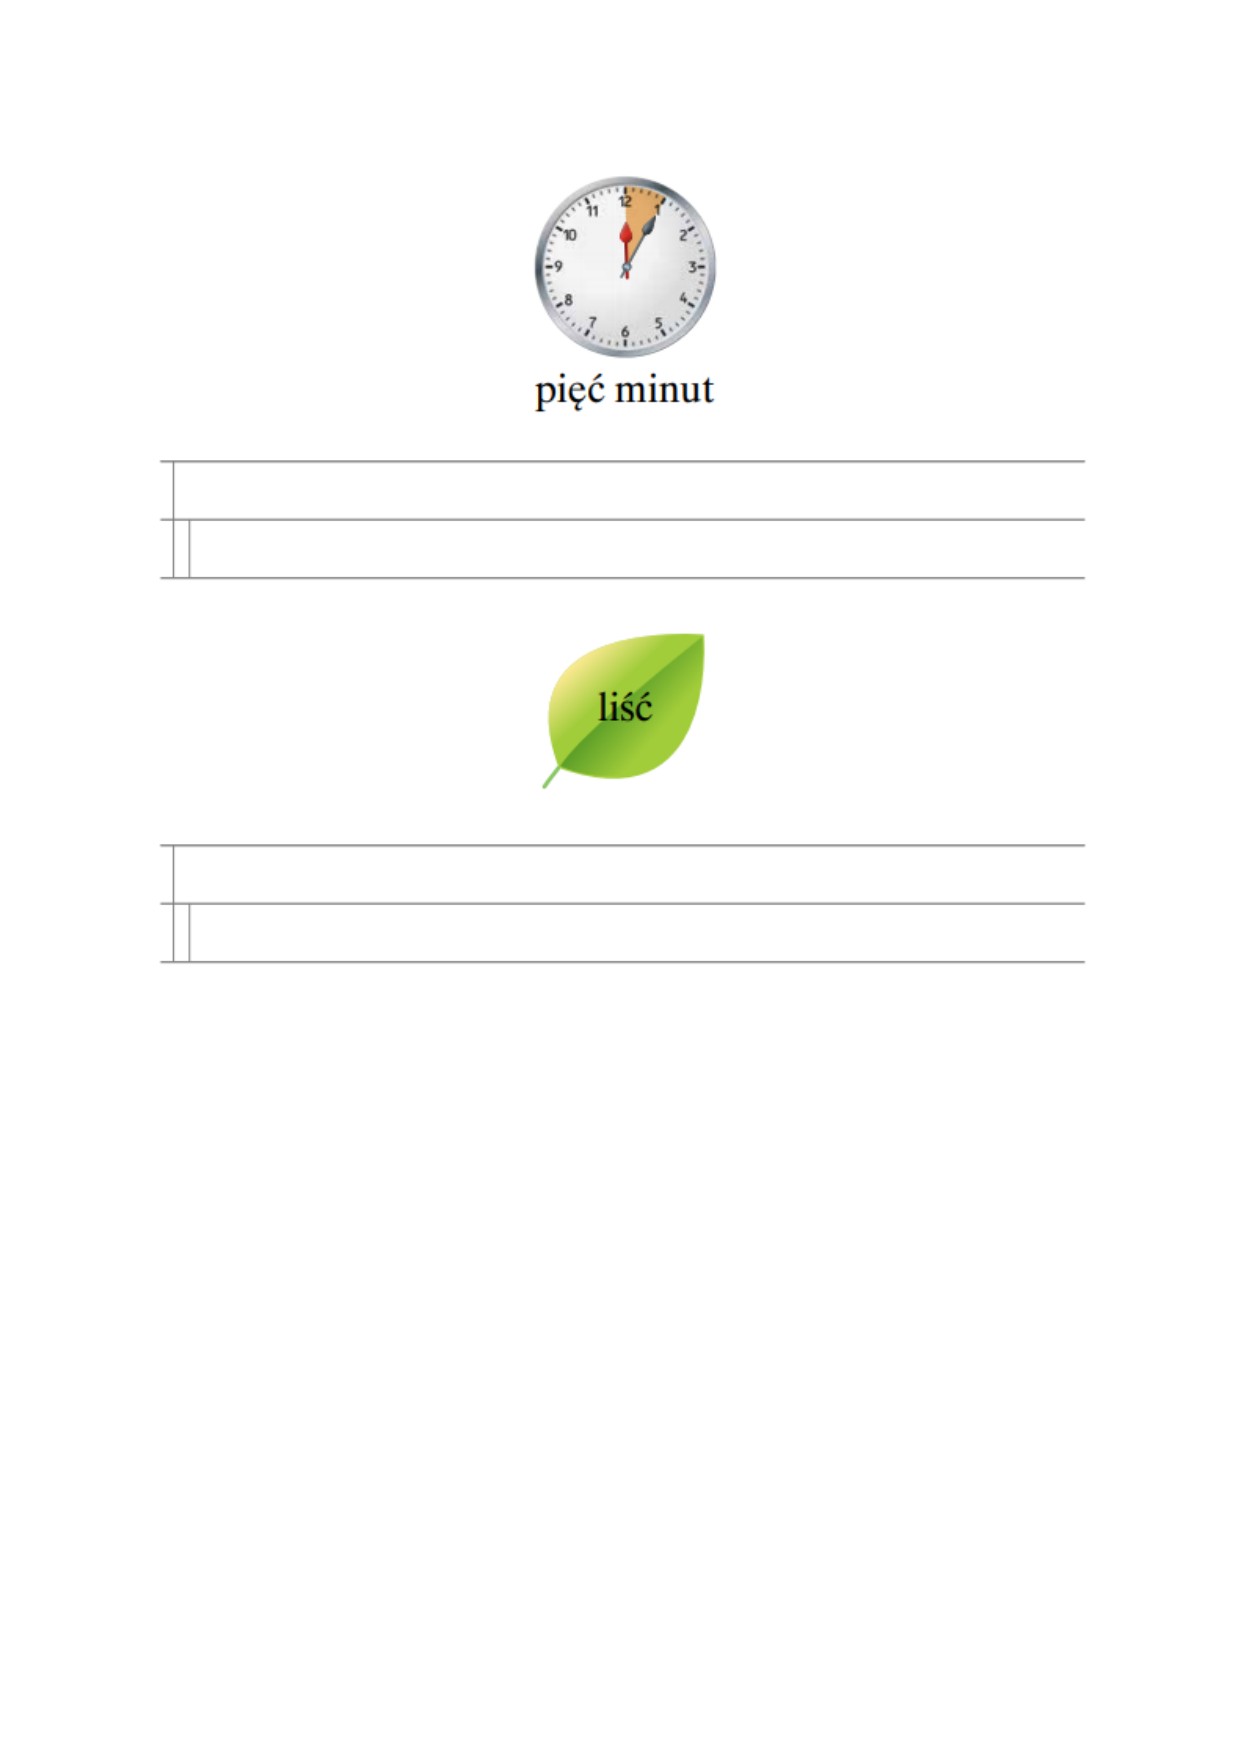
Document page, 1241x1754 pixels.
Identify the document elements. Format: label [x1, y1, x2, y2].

picture [515, 147, 725, 432]
picture [147, 820, 1093, 993]
picture [147, 436, 1093, 609]
picture [521, 612, 719, 817]
